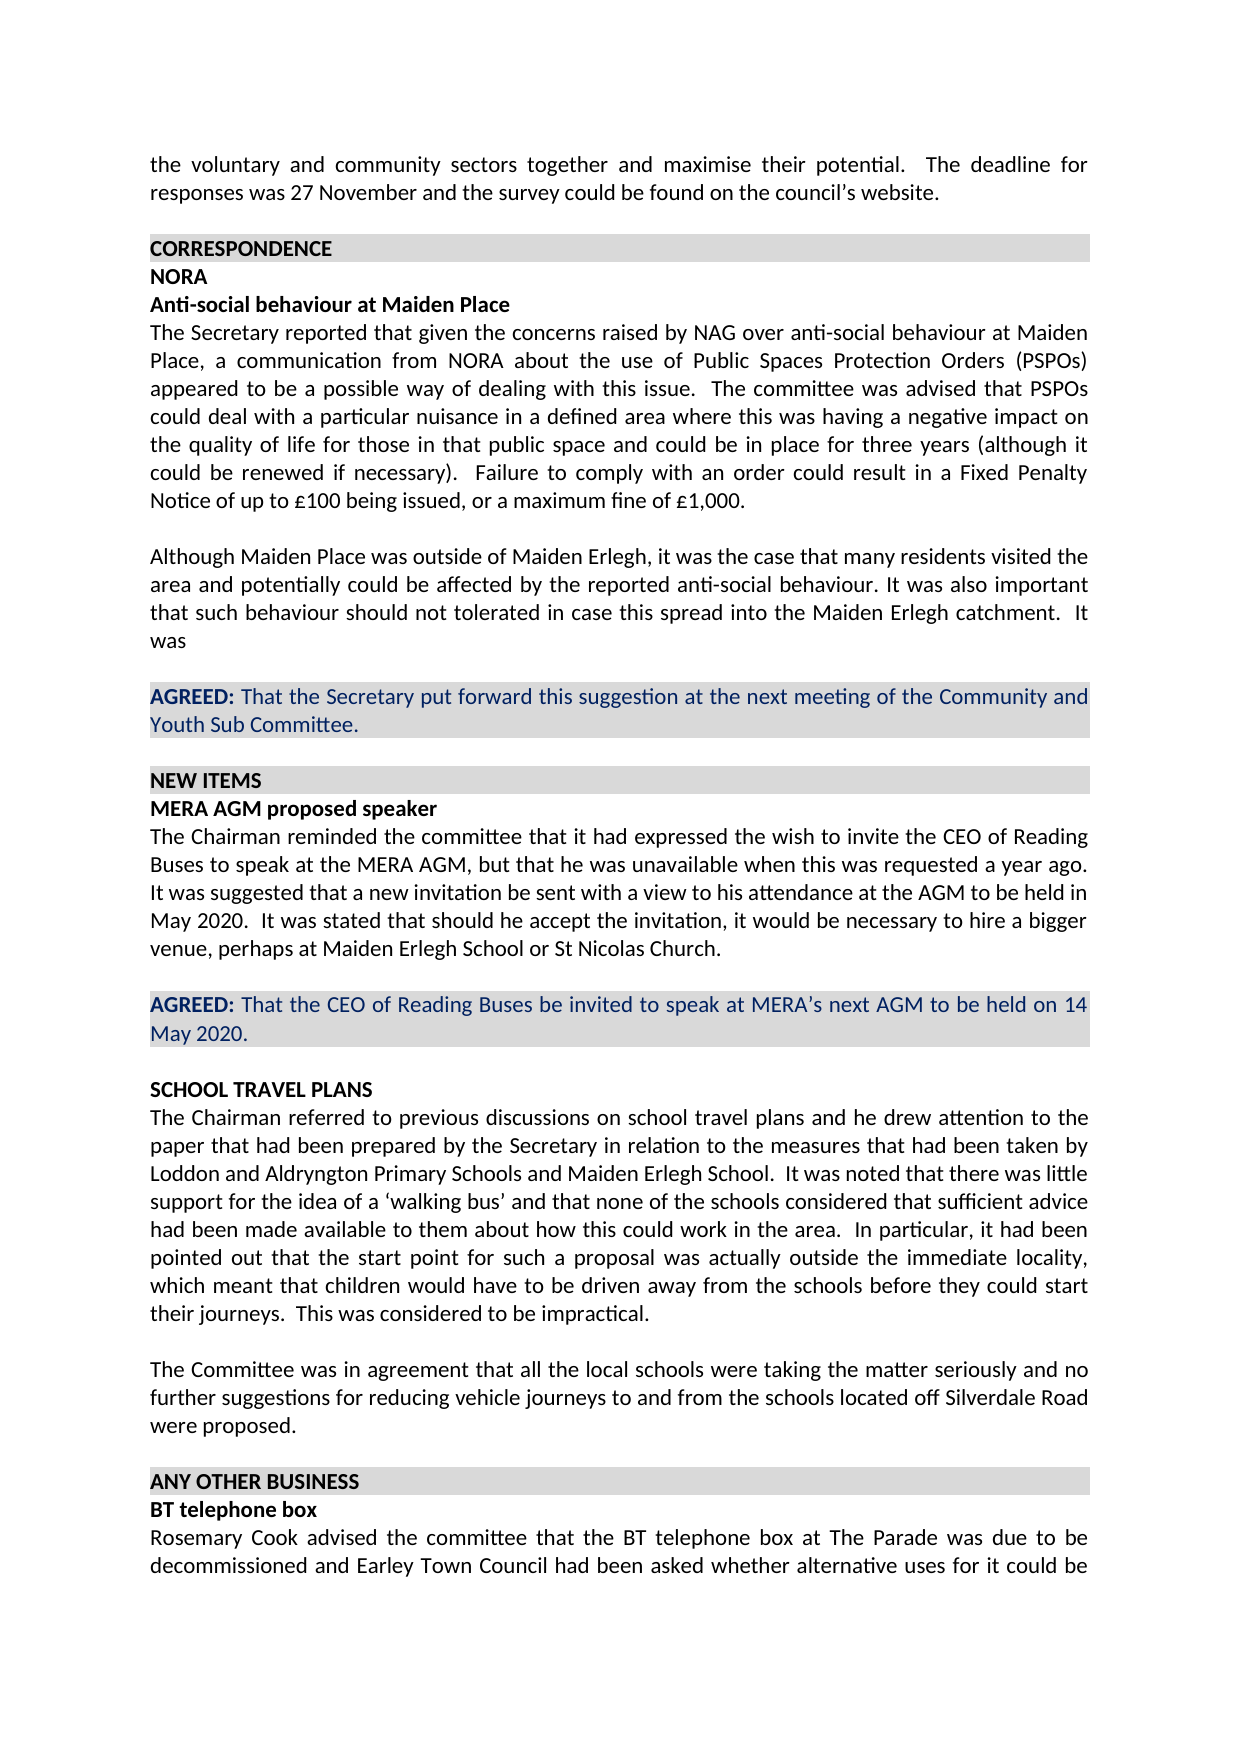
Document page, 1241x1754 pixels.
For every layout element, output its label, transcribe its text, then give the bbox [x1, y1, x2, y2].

text ANY OTHER BUSINESS [150, 1467, 1090, 1495]
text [150, 150, 1090, 206]
text AGREED: That the Secretary put forward this suggestion at the next meeting of the Community and Youth Sub Committee. [150, 682, 1090, 738]
text The Chairman reminded the committee that it had expressed the wish to invite the CEO of Reading Buses to speak at the MERA AGM, but that he was unavailable when this was requested a year ago. It was suggested that a new invitation be sent with a view to his attendance at the AGM to be held in May 2020. It was stated that should he accept the invitation, it would be necessary to hire a bigger venue, perhaps at Maiden Erlegh School or St Nicolas Church. [150, 822, 1090, 963]
text Although Maiden Place was outside of Maiden Erlegh, it was the case that many residents visited the area and potentially could be affected by the reported anti-social behaviour. It was also important that such behaviour should not tolerated in case this spread into the Maiden Erlegh catchment. It was [150, 542, 1090, 654]
text SCHOOL TRAVEL PLANS [150, 1075, 1090, 1103]
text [150, 1523, 1090, 1579]
text BT telephone box [150, 1495, 1090, 1523]
text NORA [150, 262, 1090, 290]
text MERA AGM proposed speaker [150, 794, 1090, 822]
text NEW ITEMS [150, 766, 1090, 794]
text The Chairman referred to previous discussions on school travel plans and he drew attention to the paper that had been prepared by the Secretary in relation to the measures that had been taken by Loddon and Aldryngton Primary Schools and Maiden Erlegh School. It was noted that there was little support for the idea of a ‘walking bus’ and that none of the schools considered that sufficient advice had been made available to them about how this could work in the area. In particular, it had been pointed out that the start point for such a proposal was actually outside the immediate locality, which meant that children would have to be driven away from the schools before they could start their journeys. This was considered to be impractical. [150, 1103, 1090, 1327]
text AGREED: That the CEO of Reading Buses be invited to speak at MERA’s next AGM to be held on 14 May 2020. [150, 991, 1090, 1047]
text The Committee was in agreement that all the local schools were taking the matter seriously and no further suggestions for reducing vehicle journeys to and from the schools located off Silverdale Road were proposed. [150, 1355, 1090, 1439]
text The Secretary reported that given the concerns raised by NAG over anti-social behaviour at Maiden Place, a communication from NORA about the use of Public Spaces Protection Orders (PSPOs) appeared to be a possible way of dealing with this issue. The committee was advised that PSPOs could deal with a particular nuisance in a defined area where this was having a negative impact on the quality of life for those in that public space and could be in place for three years (although it could be renewed if necessary). Failure to comply with an order could result in a Fixed Penalty Notice of up to £100 being issued, or a maximum fine of £1,000. [150, 318, 1090, 514]
text Anti-social behaviour at Maiden Place [150, 290, 1090, 318]
text CORRESPONDENCE [150, 234, 1090, 262]
